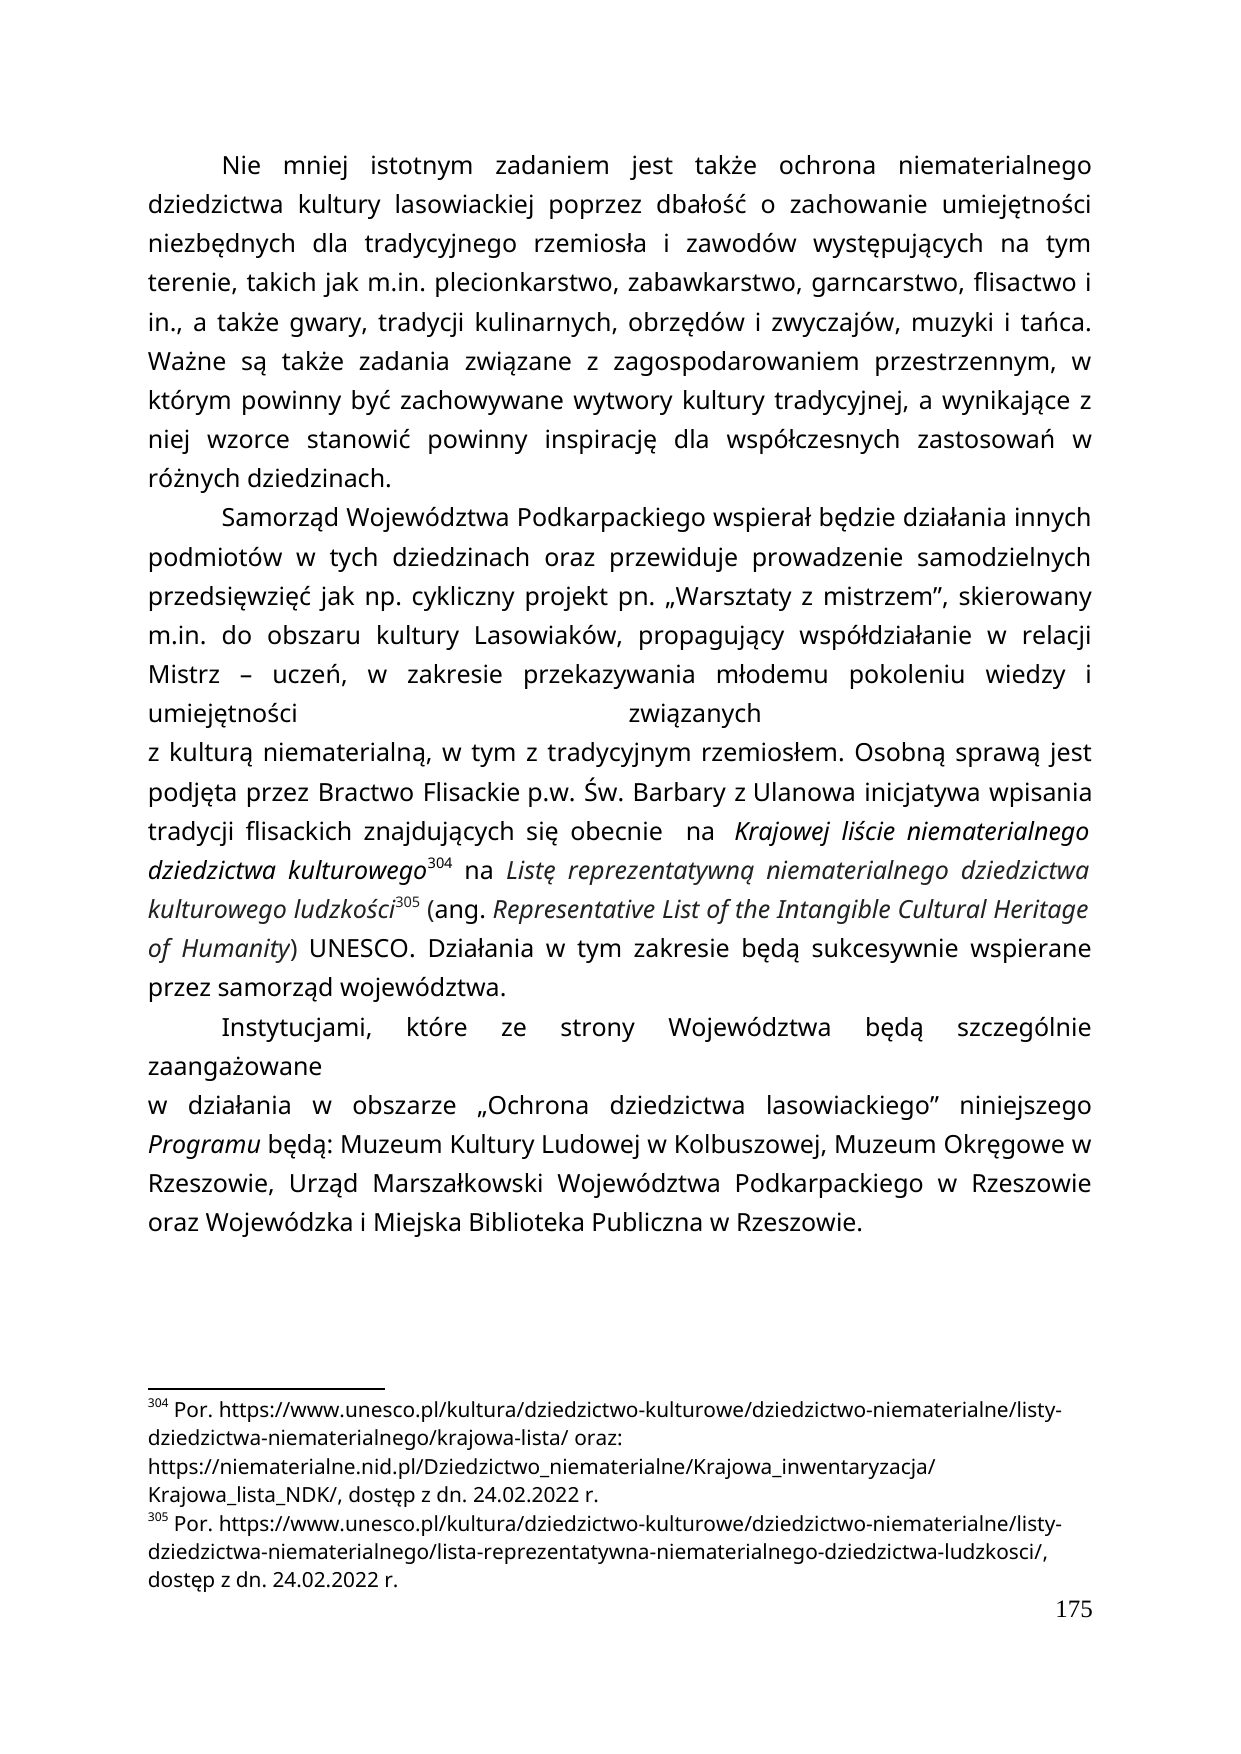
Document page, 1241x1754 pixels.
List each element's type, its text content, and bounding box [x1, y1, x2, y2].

text Samorząd Województwa Podkarpackiego wspierał będzie działania innych podmiotów w tych dziedzinach oraz przewiduje prowadzenie samodzielnych przedsięwzięć jak np. cykliczny projekt pn. „Warsztaty z mistrzem”, skierowany m.in. do obszaru kultury Lasowiaków, propagujący współdziałanie w relacji Mistrz – uczeń, w zakresie przekazywania młodemu pokoleniu wiedzy i umiejętności związanych z kulturą niematerialną, w tym z tradycyjnym rzemiosłem. Osobną sprawą jest podjęta przez Bractwo Flisackie p.w. Św. Barbary z Ulanowa inicjatywa wpisania tradycji flisackich znajdujących się obecnie na Krajowej liście niematerialnego dziedzictwa kulturowego na Listę reprezentatywną niematerialnego dziedzictwa kulturowego ludzkości (ang. Representative List of the Intangible Cultural Heritage of Humanity) UNESCO. Działania w tym zakresie będą sukcesywnie wspierane przez samorząd województwa. [148, 500, 1093, 1004]
text Instytucjami, które ze strony Województwa będą szczególnie zaangażowane w działania w obszarze „Ochrona dziedzictwa lasowiackiego” niniejszego Programu będą: Muzeum Kultury Ludowej w Kolbuszowej, Muzeum Okręgowe w Rzeszowie, Urząd Marszałkowski Województwa Podkarpackiego w Rzeszowie oraz Wojewódzka i Miejska Biblioteka Publiczna w Rzeszowie. [148, 1009, 1093, 1239]
text Nie mniej istotnym zadaniem jest także ochrona niematerialnego dziedzictwa kultury lasowiackiej poprzez dbałość o zachowanie umiejętności niezbędnych dla tradycyjnego rzemiosła i zawodów występujących na tym terenie, takich jak m.in. plecionkarstwo, zabawkarstwo, garncarstwo, flisactwo i in., a także gwary, tradycji kulinarnych, obrzędów i zwyczajów, muzyki i tańca. Ważne są także zadania związane z zagospodarowaniem przestrzennym, w którym powinny być zachowywane wytwory kultury tradycyjnej, a wynikające z niej wzorce stanowić powinny inspirację dla współczesnych zastosowań w różnych dziedzinach. [148, 148, 1093, 495]
